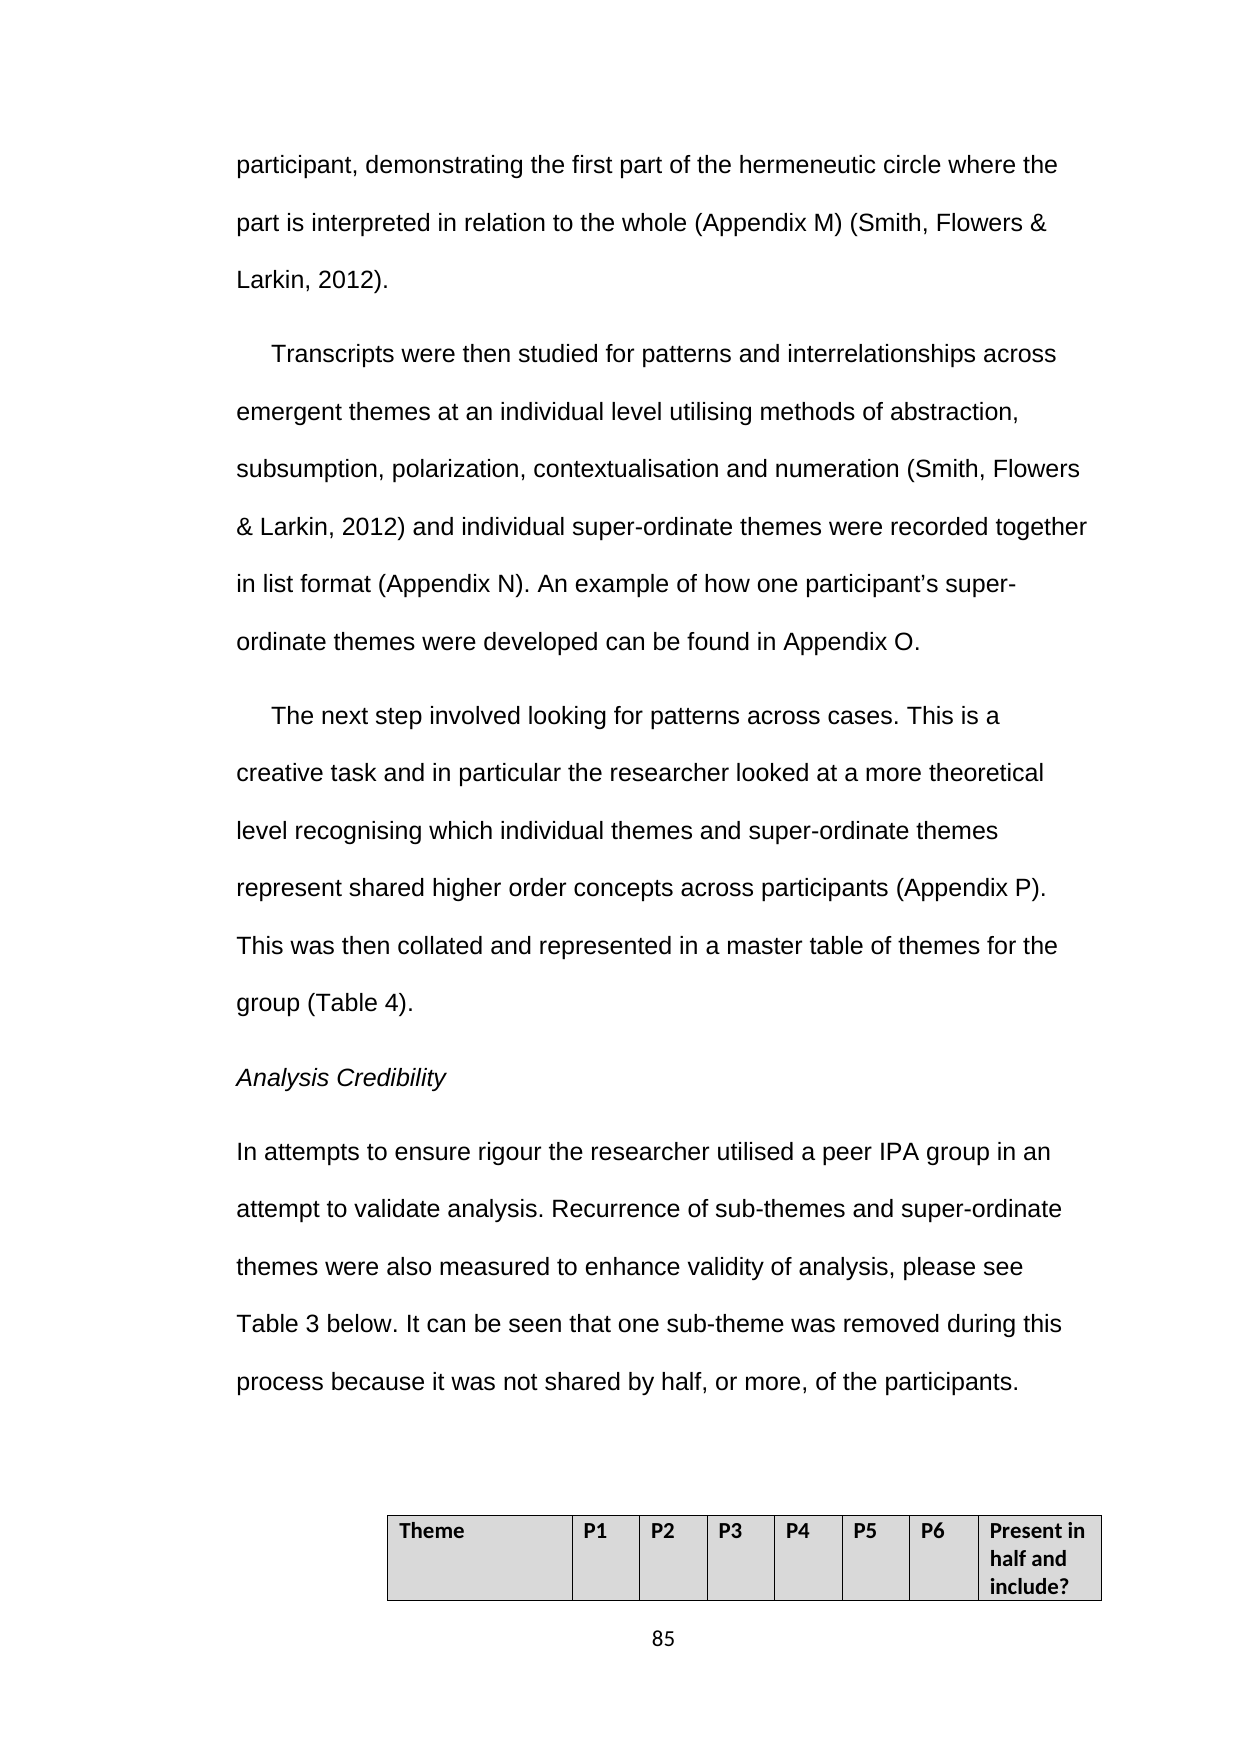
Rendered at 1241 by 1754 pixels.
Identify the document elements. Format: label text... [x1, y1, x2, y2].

table_header P6 [910, 1516, 978, 1600]
table_header P4 [775, 1516, 842, 1600]
table_header P3 [708, 1516, 774, 1600]
text Analysis Credibility [236, 1062, 1090, 1091]
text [236, 150, 1090, 294]
table_header P2 [640, 1516, 707, 1600]
text Transcripts were then studied for patterns and interrelationships across emergent themes at an individual level utilising methods of abstraction, subsumption, polarization, contextualisation and numeration (Smith, Flowers & Larkin, 2012) and individual super-ordinate themes were recorded together in list format (Appendix N). An example of how one participant’s super-ordinate themes were developed can be found in Appendix O. [236, 339, 1090, 655]
table_header P5 [843, 1516, 909, 1600]
table_header Theme [388, 1516, 572, 1600]
text The next step involved looking for patterns across cases. This is a creative task and in particular the researcher looked at a more theoretical level recognising which individual themes and super-ordinate themes represent shared higher order concepts across participants (Appendix P). This was then collated and represented in a master table of themes for the group (Table 4). [236, 701, 1090, 1017]
text In attempts to ensure rigour the researcher utilised a peer IPA group in an attempt to validate analysis. Recurrence of sub-themes and super-ordinate themes were also measured to enhance validity of analysis, please see Table 3 below. It can be seen that one sub-theme was removed during this process because it was not shared by half, or more, of the participants. [236, 1137, 1090, 1395]
table_header P1 [573, 1516, 639, 1600]
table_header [979, 1516, 1101, 1600]
